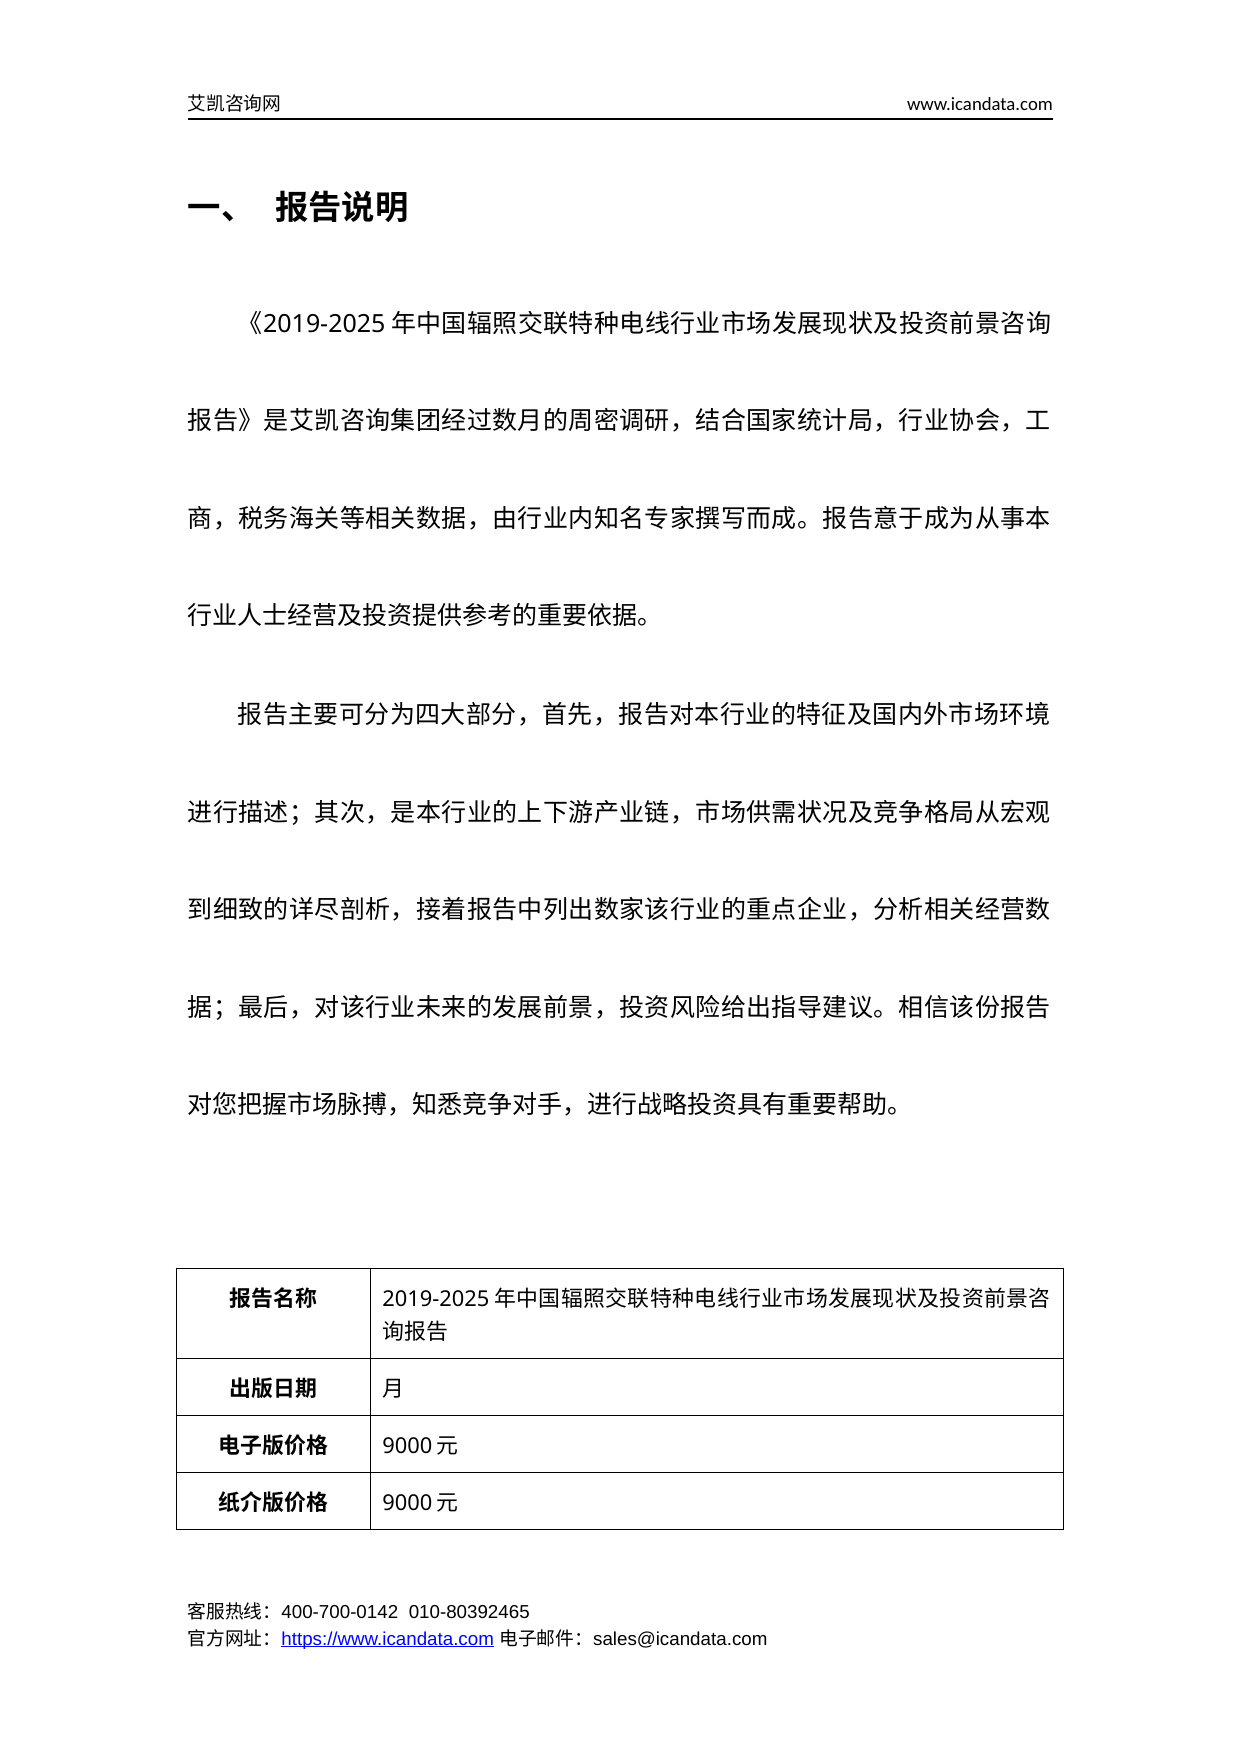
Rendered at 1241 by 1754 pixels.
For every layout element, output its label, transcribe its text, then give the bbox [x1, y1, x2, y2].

table_cell 9000元 [371, 1473, 1063, 1529]
text 报告主要可分为四大部分，首先，报告对本行业的特征及国内外市场环境进行描述；其次，是本行业的上下游产业链，市场供需状况及竞争格局从宏观到细致的详尽剖析，接着报告中列出数家该行业的重点企业，分析相关经营数据；最后，对该行业未来的发展前景，投资风险给出指导建议。相信该份报告对您把握市场脉搏，知悉竞争对手，进行战略投资具有重要帮助。 [187, 681, 1053, 1136]
table_cell 纸介版价格 [177, 1473, 370, 1529]
table_cell 9000元 [371, 1416, 1063, 1472]
table_cell 出版日期 [177, 1359, 370, 1415]
table_cell 电子版价格 [177, 1416, 370, 1472]
table_cell 月 [371, 1359, 1063, 1415]
text 《2019-2025年中国辐照交联特种电线行业市场发展现状及投资前景咨询报告》是艾凯咨询集团经过数月的周密调研，结合国家统计局，行业协会，工商，税务海关等相关数据，由行业内知名专家撰写而成。报告意于成为从事本行业人士经营及投资提供参考的重要依据。 [187, 289, 1053, 646]
subtitle 报告说明 [187, 172, 1053, 237]
table_header 报告名称 [177, 1269, 370, 1358]
table_header 2019-2025年中国辐照交联特种电线行业市场发展现状及投资前景咨询报告 [371, 1269, 1063, 1358]
